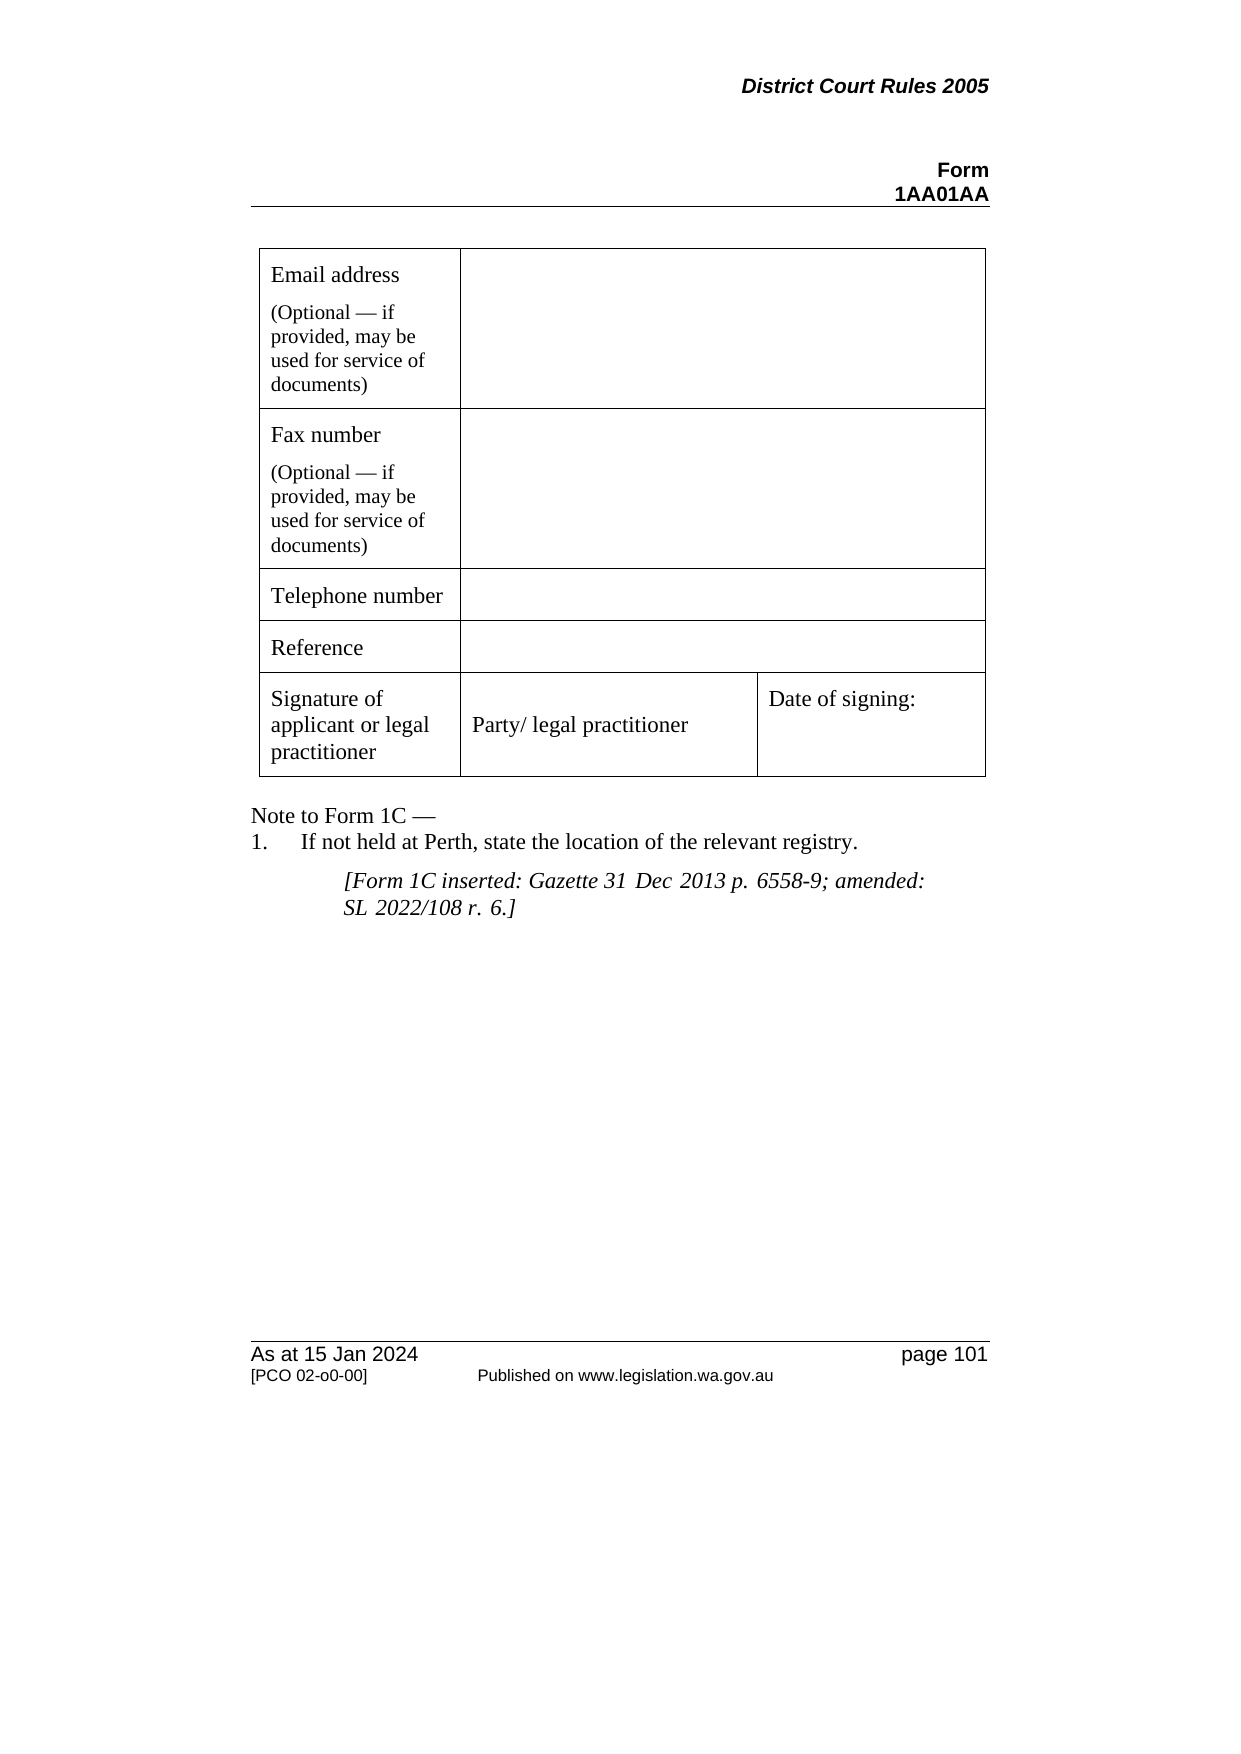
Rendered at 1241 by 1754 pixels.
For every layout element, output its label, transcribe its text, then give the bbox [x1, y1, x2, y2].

table_cell [461, 621, 985, 672]
table_cell Email address (Optional — if provided, may be used for service of documents) [260, 249, 460, 408]
table_cell Signature of applicant or legal practitioner [260, 673, 460, 776]
table_cell [461, 569, 985, 620]
text Note to Form 1C — [251, 802, 990, 828]
text [Form 1C inserted: Gazette 31 Dec 2013 p. 6558-9; amended: SL 2022/108 r. 6.] [251, 867, 990, 920]
table_cell Party/ legal practitioner [461, 673, 757, 776]
table_cell Reference [260, 621, 460, 672]
table_cell Telephone number [260, 569, 460, 620]
text 1. If not held at Perth, state the location of the relevant registry. [251, 828, 990, 855]
table_cell [461, 249, 985, 408]
table_cell Date of signing: [758, 673, 985, 776]
table_cell [461, 409, 985, 568]
table_cell Fax number (Optional — if provided, may be used for service of documents) [260, 409, 460, 568]
